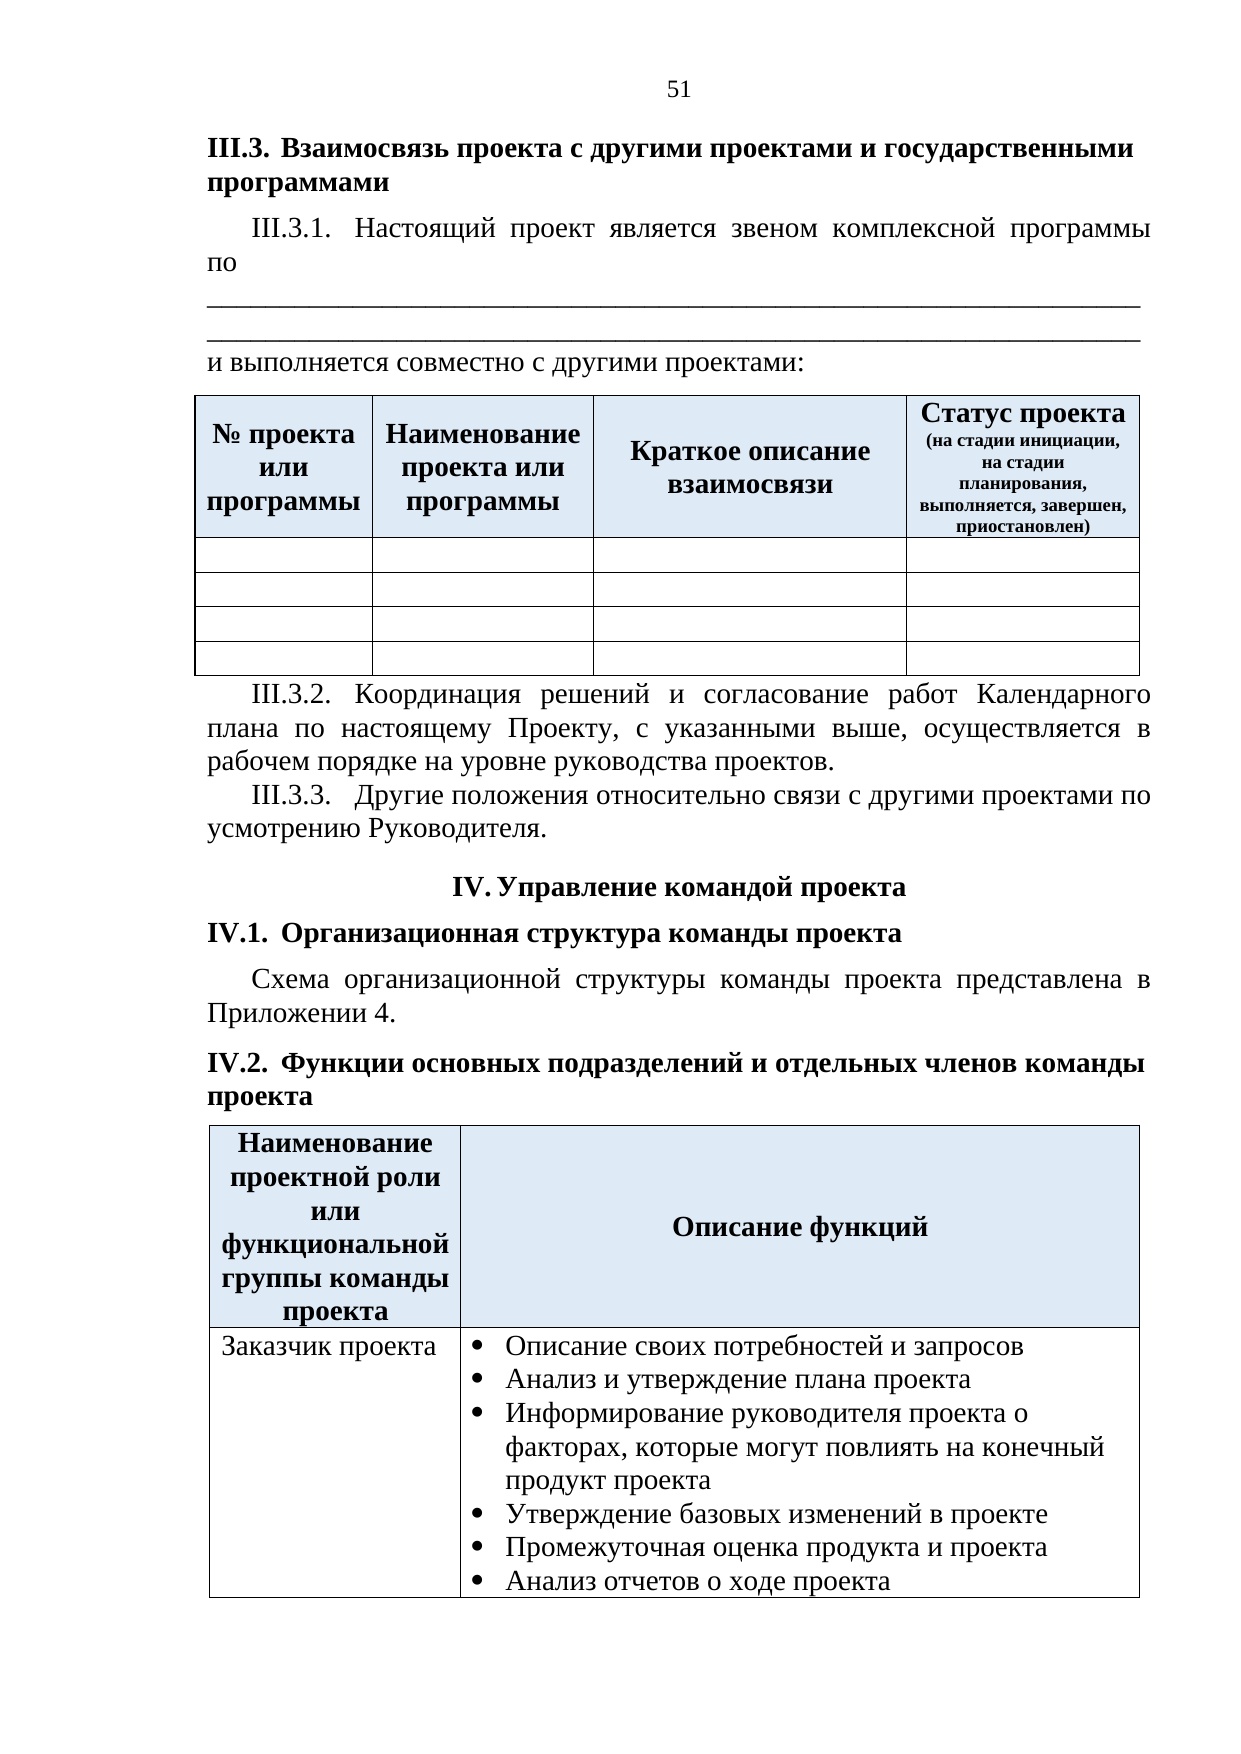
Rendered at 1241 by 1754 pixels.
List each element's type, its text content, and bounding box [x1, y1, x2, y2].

table_cell [373, 538, 593, 572]
table_header Наименование проектной роли или функциональной группы команды проекта [210, 1126, 460, 1327]
subtitle Организационная структура команды проекта [207, 915, 1152, 949]
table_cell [461, 1328, 1139, 1597]
list Другие положения относительно связи с другими проектами по усмотрению Руководителя. [207, 777, 1152, 844]
table_header № проекта или программы [196, 396, 372, 537]
table_cell [373, 573, 593, 606]
text Схема организационной структуры команды проекта представлена в Приложении 4. [207, 961, 1152, 1028]
table_header Статус проекта (на стадии инициации, на стадии планирования, выполняется, завершен, приостановлен) [907, 396, 1139, 537]
subtitle Взаимосвязь проекта с другими проектами и государственными программами [207, 131, 1152, 198]
subtitle Функции основных подразделений и отдельных членов команды проекта [207, 1045, 1152, 1112]
table_cell [594, 607, 906, 641]
table_cell [373, 642, 593, 675]
table_cell [594, 573, 906, 606]
table_cell [196, 538, 372, 572]
table_cell [594, 538, 906, 572]
table_header Наименование проекта или программы [373, 396, 593, 537]
table_cell [594, 642, 906, 675]
table_cell [196, 607, 372, 641]
table_header Описание функций [461, 1126, 1139, 1327]
list Настоящий проект является звеном комплексной программы по ________________________________________________________________________________________________________________________________ и выполняется совместно с другими проектами: [207, 210, 1152, 378]
table_header Краткое описание взаимосвязи [594, 396, 906, 537]
table_cell [373, 607, 593, 641]
table_cell Заказчик проекта [210, 1328, 460, 1597]
table_cell [196, 573, 372, 606]
table_cell [196, 642, 372, 675]
list Координация решений и согласование работ Календарного плана по настоящему Проекту, с указанными выше, осуществляется в рабочем порядке на уровне руководства проектов. [207, 676, 1152, 777]
table_cell [907, 573, 1139, 606]
subtitle Управление командой проекта [207, 869, 1152, 903]
table_cell [907, 538, 1139, 572]
table_cell [907, 607, 1139, 641]
table_cell [907, 642, 1139, 675]
